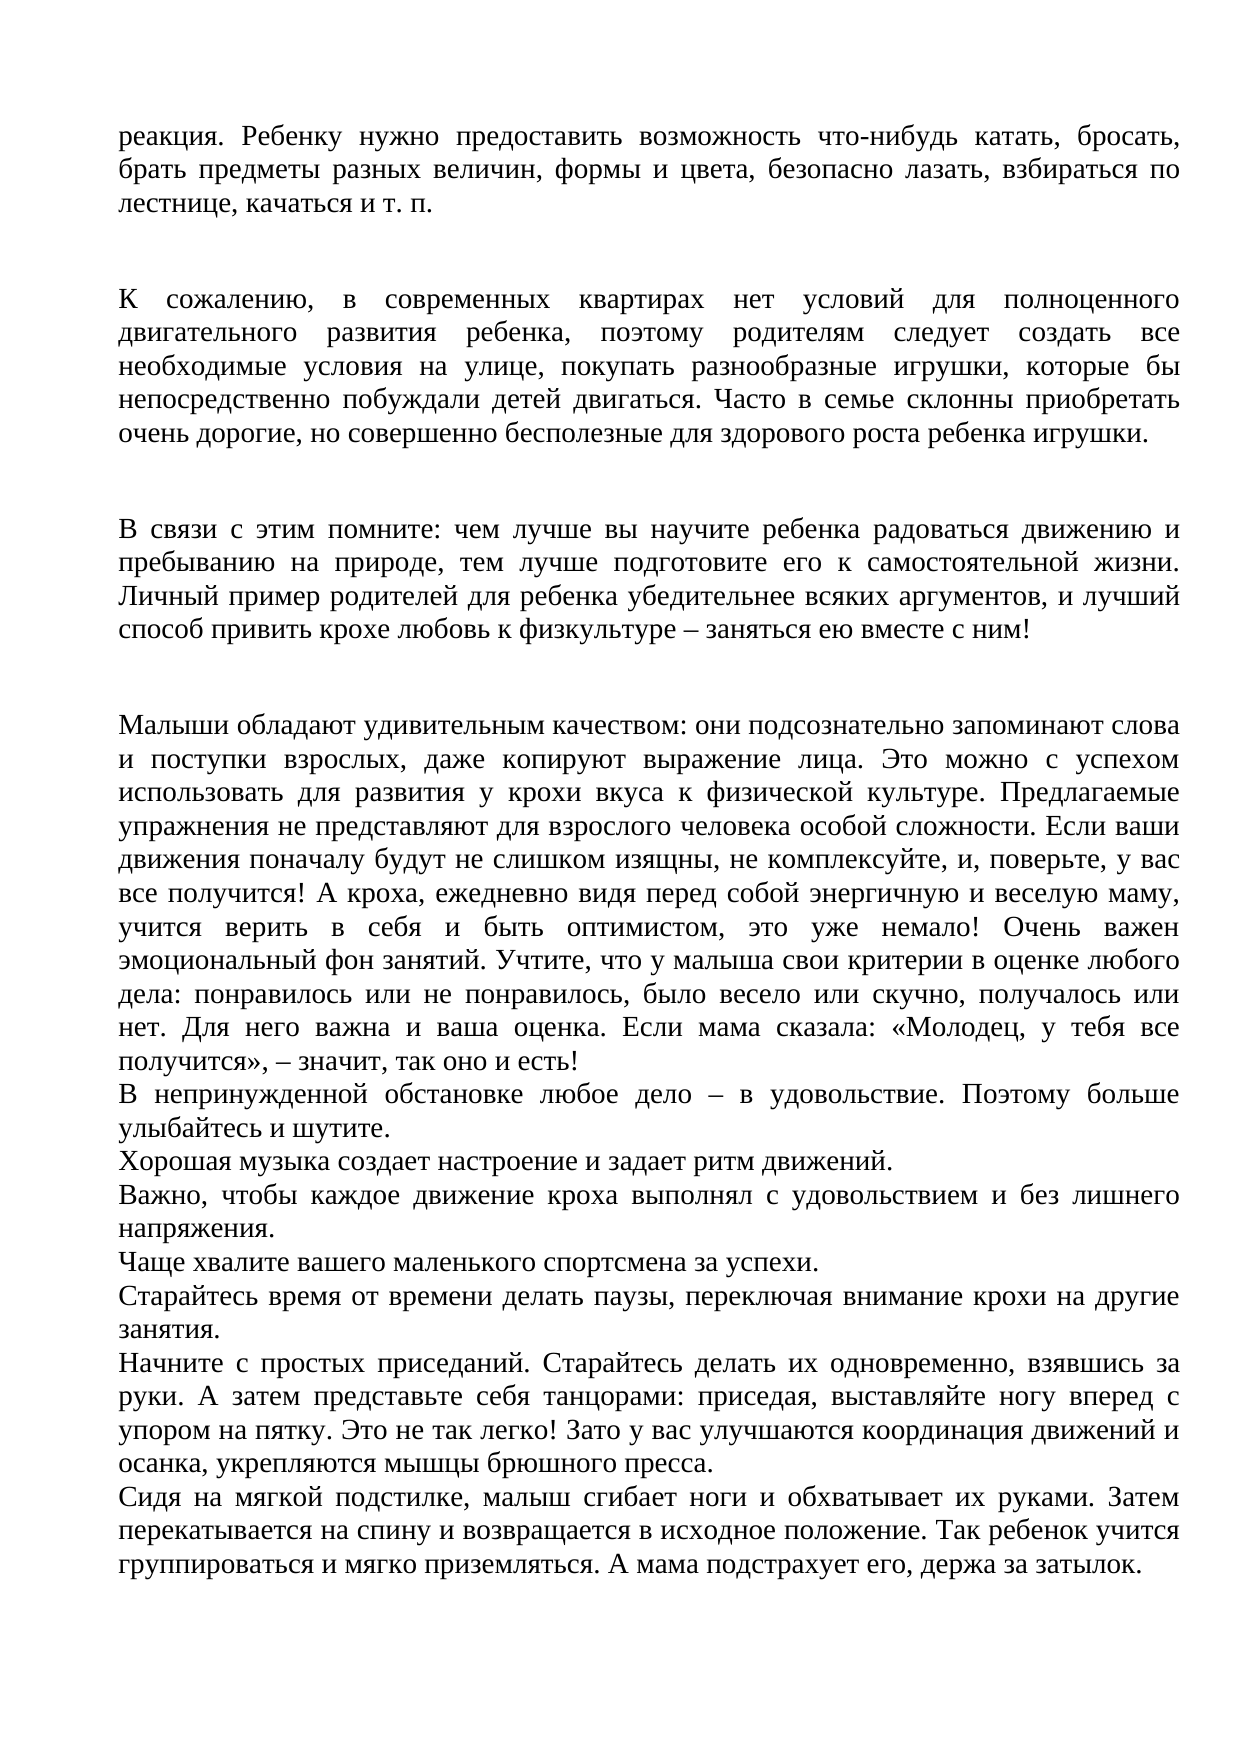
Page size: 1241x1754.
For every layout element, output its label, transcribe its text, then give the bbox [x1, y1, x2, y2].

text Важно, чтобы каждое движение кроха выполнял с удовольствием и без лишнего напряжения. [118, 1177, 1181, 1244]
text Хорошая музыка создает настроение и задает ритм движений. [118, 1143, 1181, 1177]
text Старайтесь время от времени делать паузы, переключая внимание крохи на другие занятия. [118, 1278, 1181, 1345]
text В связи с этим помните: чем лучше вы научите ребенка радоваться движению и пребыванию на природе, тем лучше подготовите его к самостоятельной жизни. Личный пример родителей для ребенка убедительнее всяких аргументов, и лучший способ привить крохе любовь к физкультуре – заняться ею вместе с ним! [118, 511, 1181, 645]
text Чаще хвалите вашего маленького спортсмена за успехи. [118, 1244, 1181, 1278]
text Начните с простых приседаний. Старайтесь делать их одновременно, взявшись за руки. А затем представьте себя танцорами: приседая, выставляйте ногу вперед с упором на пятку. Это не так легко! Зато у вас улучшаются координация движений и осанка, укрепляются мышцы брюшного пресса. [118, 1345, 1181, 1479]
text В непринужденной обстановке любое дело – в удовольствие. Поэтому больше улыбайтесь и шутите. [118, 1076, 1181, 1143]
text Малыши обладают удивительным качеством: они подсознательно запоминают слова и поступки взрослых, даже копируют выражение лица. Это можно с успехом использовать для развития у крохи вкуса к физической культуре. Предлагаемые упражнения не представляют для взрослого человека особой сложности. Если ваши движения поначалу будут не слишком изящны, не комплексуйте, и, поверьте, у вас все получится! А кроха, ежедневно видя перед собой энергичную и веселую маму, учится верить в себя и быть оптимистом, это уже немало! Очень важен эмоциональный фон занятий. Учтите, что у малыша свои критерии в оценке любого дела: понравилось или не понравилось, было весело или скучно, получалось или нет. Для него важна и ваша оценка. Если мама сказала: «Молодец, у тебя все получится», – значит, так оно и есть! [118, 707, 1181, 1076]
text К сожалению, в современных квартирах нет условий для полноценного двигательного развития ребенка, поэтому родителям следует создать все необходимые условия на улице, покупать разнообразные игрушки, которые бы непосредственно побуждали детей двигаться. Часто в семье склонны приобретать очень дорогие, но совершенно бесполезные для здорового роста ребенка игрушки. [118, 281, 1181, 449]
text Сидя на мягкой подстилке, малыш сгибает ноги и обхватывает их руками. Затем перекатывается на спину и возвращается в исходное положение. Так ребенок учится группироваться и мягко приземляться. А мама подстрахует его, держа за затылок. [118, 1479, 1181, 1579]
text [118, 118, 1181, 219]
